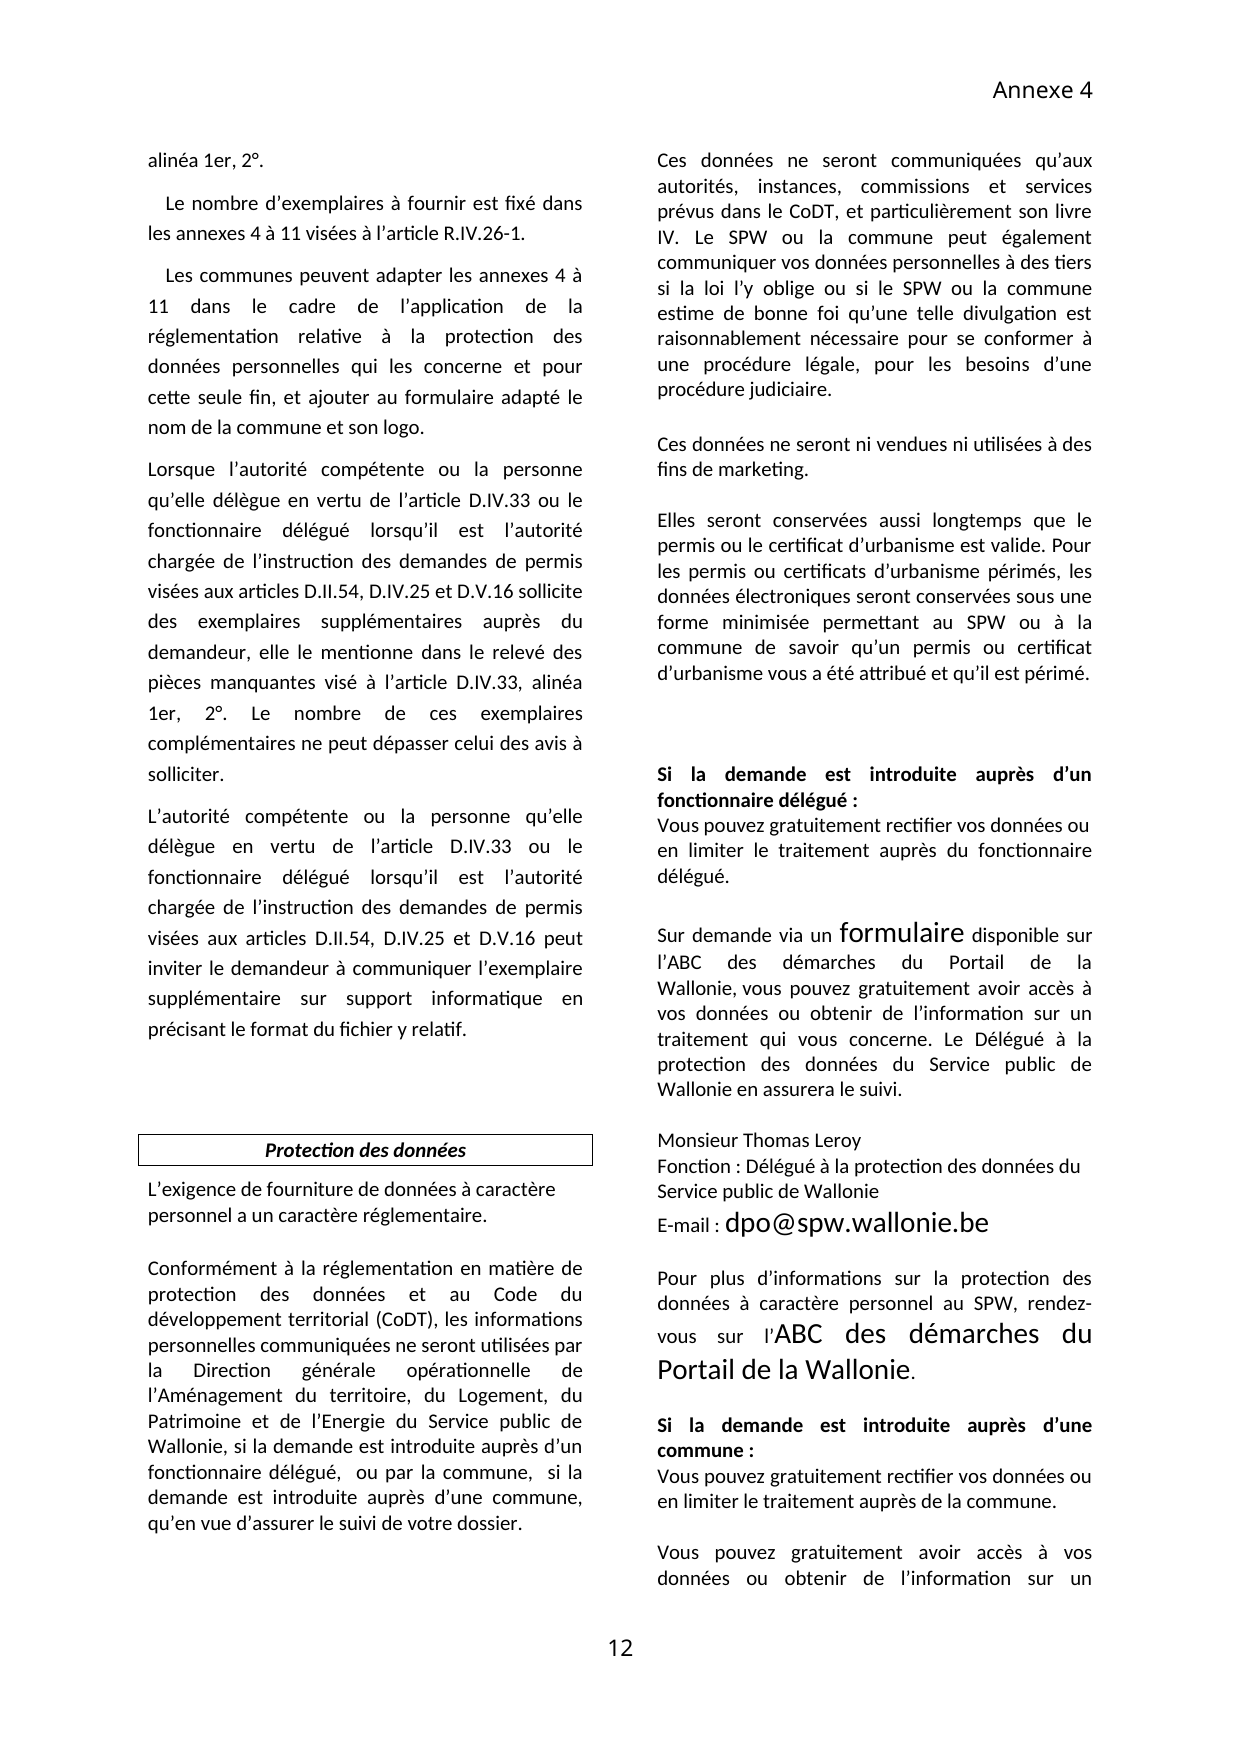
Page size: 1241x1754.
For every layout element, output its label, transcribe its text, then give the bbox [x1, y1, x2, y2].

text Si la demande est introduite auprès d’un fonctionnaire délégué : [657, 761, 1093, 812]
text Pour plus d’informations sur la protection des données à caractère personnel au SPW, rendez-vous sur l’ABC des démarches du Portail de la Wallonie. [657, 1265, 1093, 1387]
text Lorsque l’autorité compétente ou la personne qu’elle délègue en vertu de l’article D.IV.33 ou le fonctionnaire délégué lorsqu’il est l’autorité chargée de l’instruction des demandes de permis visées aux articles D.II.54, D.IV.25 et D.V.16 sollicite des exemplaires supplémentaires auprès du demandeur, elle le mentionne dans le relevé des pièces manquantes visé à l’article D.IV.33, alinéa 1er, 2°. Le nombre de ces exemplaires complémentaires ne peut dépasser celui des avis à solliciter. [148, 457, 583, 786]
text Vous pouvez gratuitement rectifier vos données ou [657, 812, 1093, 838]
text Si la demande est introduite auprès d’une commune : [657, 1412, 1093, 1463]
text Ces données ne seront communiquées qu’aux autorités, instances, commissions et services prévus dans le CoDT, et particulièrement son livre IV. Le SPW ou la commune peut également communiquer vos données personnelles à des tiers si la loi l’y oblige ou si le SPW ou la commune estime de bonne foi qu’une telle divulgation est raisonnablement nécessaire pour se conformer à une procédure légale, pour les besoins d’une procédure judiciaire. [657, 148, 1093, 402]
text Ces données ne seront ni vendues ni utilisées à des fins de marketing. [657, 431, 1093, 482]
text Vous pouvez gratuitement rectifier vos données ou en limiter le traitement auprès de la commune. [657, 1463, 1093, 1514]
text Sur demande via un formulaire disponible sur l’ABC des démarches du Portail de la Wallonie, vous pouvez gratuitement avoir accès à vos données ou obtenir de l’information sur un traitement qui vous concerne. Le Délégué à la protection des données du Service public de Wallonie en assurera le suivi. [657, 914, 1093, 1102]
text L’autorité compétente ou la personne qu’elle délègue en vertu de l’article D.IV.33 ou le fonctionnaire délégué lorsqu’il est l’autorité chargée de l’instruction des demandes de permis visées aux articles D.II.54, D.IV.25 et D.V.16 peut inviter le demandeur à communiquer l’exemplaire supplémentaire sur support informatique en précisant le format du fichier y relatif. [148, 803, 583, 1041]
text Protection des données [139, 1135, 592, 1165]
text Monsieur Thomas Leroy Fonction : Délégué à la protection des données du Service public de Wallonie E-mail : dpo@spw.wallonie.be [657, 1127, 1093, 1239]
text Les communes peuvent adapter les annexes 4 à 11 dans le cadre de l’application de la réglementation relative à la protection des données personnelles qui les concerne et pour cette seule fin, et ajouter au formulaire adapté le nom de la commune et son logo. [148, 262, 583, 440]
text en limiter le traitement auprès du fonctionnaire délégué. [657, 838, 1093, 888]
text Conformément à la réglementation en matière de protection des données et au Code du développement territorial (CoDT), les informations personnelles communiquées ne seront utilisées par la Direction générale opérationnelle de l’Aménagement du territoire, du Logement, du Patrimoine et de l’Energie du Service public de Wallonie, si la demande est introduite auprès d’un fonctionnaire délégué, ou par la commune, si la demande est introduite auprès d’une commune, qu’en vue d’assurer le suivi de votre dossier. [148, 1256, 583, 1535]
text Elles seront conservées aussi longtemps que le permis ou le certificat d’urbanisme est valide. Pour les permis ou certificats d’urbanisme périmés, les données électroniques seront conservées sous une forme minimisée permettant au SPW ou à la commune de savoir qu’un permis ou certificat d’urbanisme vous a été attribué et qu’il est périmé. [657, 507, 1093, 685]
text Le nombre d’exemplaires à fournir est fixé dans les annexes 4 à 11 visées à l’article R.IV.26-1. [148, 190, 583, 246]
text L’exigence de fourniture de données à caractère personnel a un caractère réglementaire. [148, 1176, 583, 1227]
